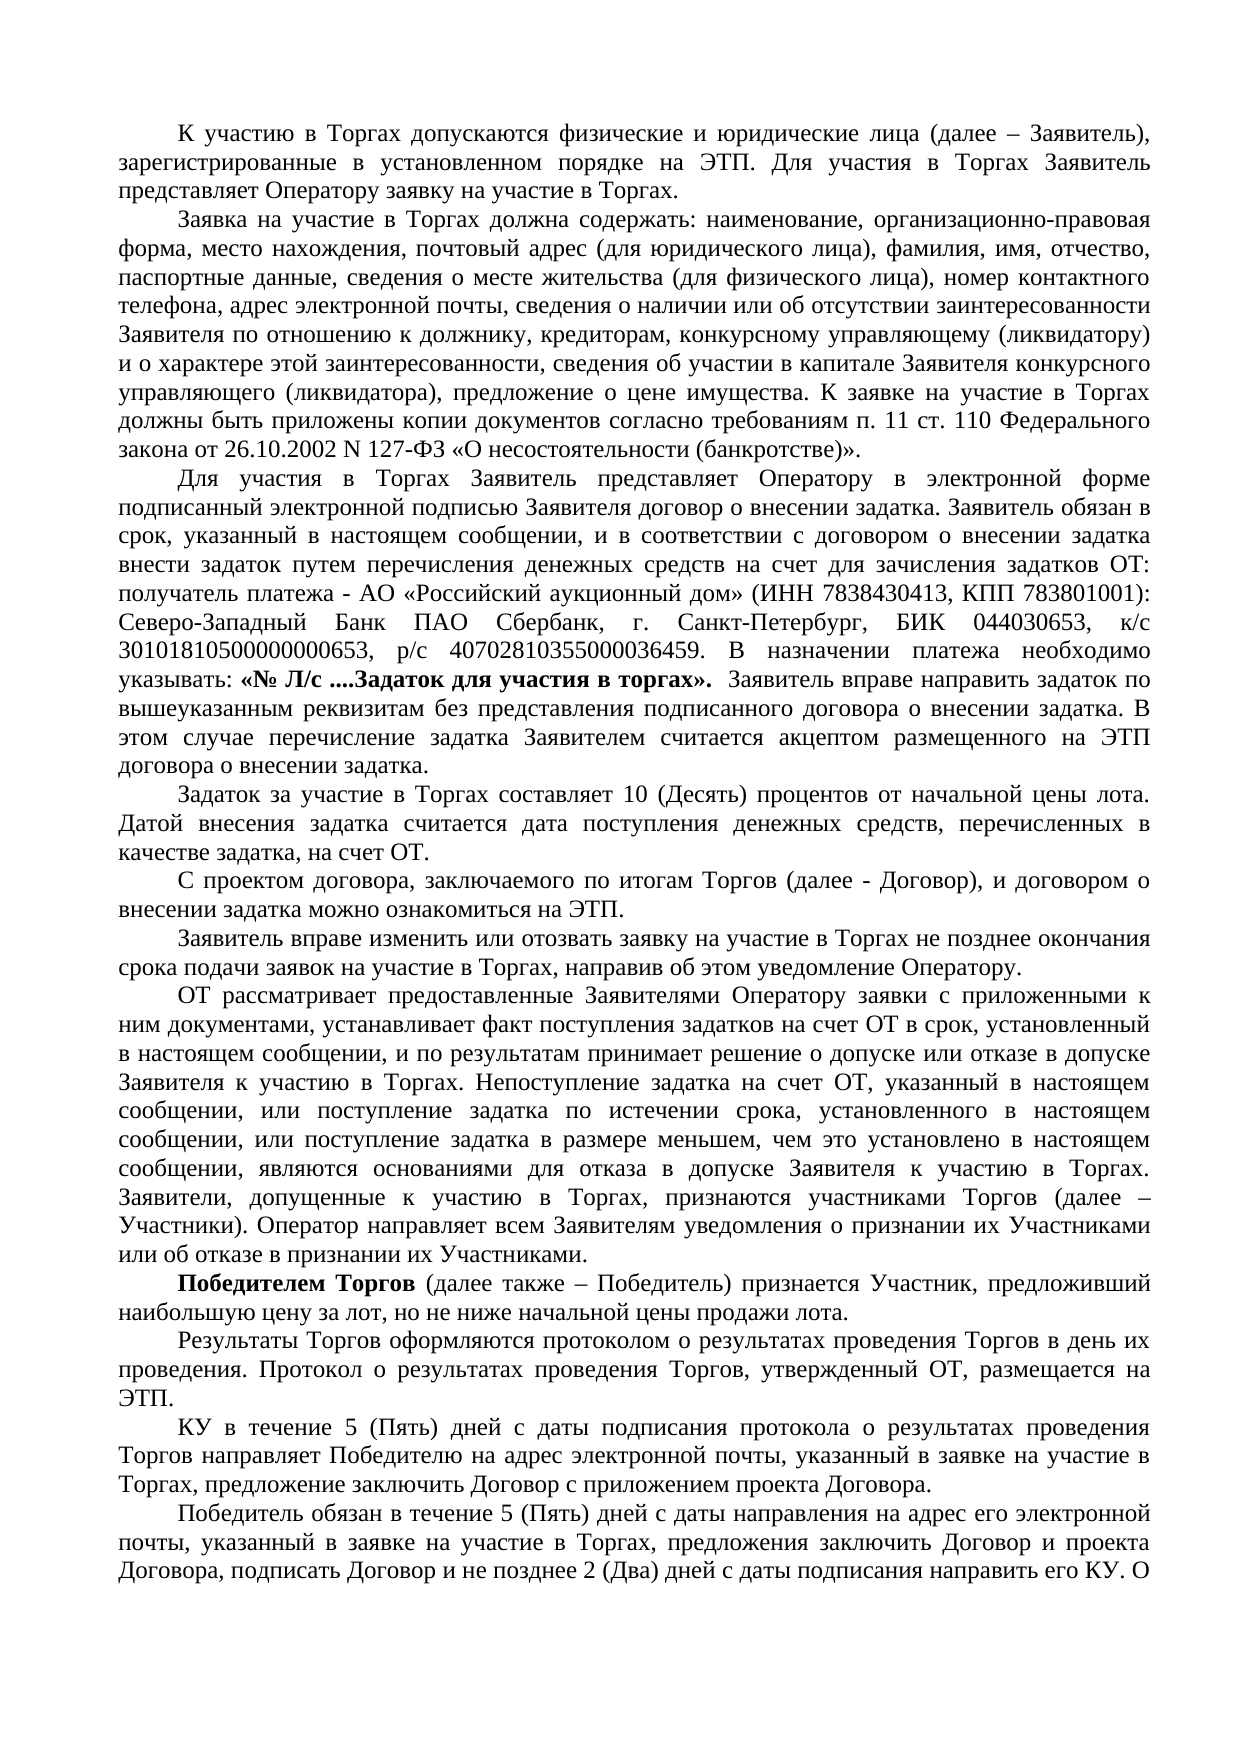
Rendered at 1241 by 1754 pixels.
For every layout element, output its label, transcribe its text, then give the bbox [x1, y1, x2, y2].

text Для участия в Торгах Заявитель представляет Оператору в электронной форме подписанный электронной подписью Заявителя договор о внесении задатка. Заявитель обязан в срок, указанный в настоящем сообщении, и в соответствии с договором о внесении задатка внести задаток путем перечисления денежных средств на счет для зачисления задатков ОТ: получатель платежа - АО «Российский аукционный дом» (ИНН 7838430413, КПП 783801001): Северо-Западный Банк ПАО Сбербанк, г. Санкт-Петербург, БИК 044030653, к/с 30101810500000000653, р/с 40702810355000036459. В назначении платежа необходимо указывать: «№ Л/с ....Задаток для участия в торгах». Заявитель вправе направить задаток по вышеуказанным реквизитам без представления подписанного договора о внесении задатка. В этом случае перечисление задатка Заявителем считается акцептом размещенного на ЭТП договора о внесении задатка. [118, 463, 1151, 779]
text Задаток за участие в Торгах составляет 10 (Десять) процентов от начальной цены лота. Датой внесения задатка считается дата поступления денежных средств, перечисленных в качестве задатка, на счет ОТ. [118, 779, 1151, 866]
text ОТ рассматривает предоставленные Заявителями Оператору заявки с приложенными к ним документами, устанавливает факт поступления задатков на счет ОТ в срок, установленный в настоящем сообщении, и по результатам принимает решение о допуске или отказе в допуске Заявителя к участию в Торгах. Непоступление задатка на счет ОТ, указанный в настоящем сообщении, или поступление задатка по истечении срока, установленного в настоящем сообщении, или поступление задатка в размере меньшем, чем это установлено в настоящем сообщении, являются основаниями для отказа в допуске Заявителя к участию в Торгах. Заявители, допущенные к участию в Торгах, признаются участниками Торгов (далее – Участники). Оператор направляет всем Заявителям уведомления о признании их Участниками или об отказе в признании их Участниками. [118, 981, 1151, 1268]
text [118, 1498, 1151, 1584]
text Результаты Торгов оформляются протоколом о результатах проведения Торгов в день их проведения. Протокол о результатах проведения Торгов, утвержденный ОТ, размещается на ЭТП. [118, 1326, 1151, 1412]
text Заявитель вправе изменить или отозвать заявку на участие в Торгах не позднее окончания срока подачи заявок на участие в Торгах, направив об этом уведомление Оператору. [118, 923, 1151, 981]
text С проектом договора, заключаемого по итогам Торгов (далее - Договор), и договором о внесении задатка можно ознакомиться на ЭТП. [118, 866, 1151, 923]
text К участию в Торгах допускаются физические и юридические лица (далее – Заявитель), зарегистрированные в установленном порядке на ЭТП. Для участия в Торгах Заявитель представляет Оператору заявку на участие в Торгах. [118, 118, 1151, 204]
text Победителем Торгов (далее также – Победитель) признается Участник, предложивший наибольшую цену за лот, но не ниже начальной цены продажи лота. [118, 1268, 1151, 1326]
text Заявка на участие в Торгах должна содержать: наименование, организационно-правовая форма, место нахождения, почтовый адрес (для юридического лица), фамилия, имя, отчество, паспортные данные, сведения о месте жительства (для физического лица), номер контактного телефона, адрес электронной почты, сведения о наличии или об отсутствии заинтересованности Заявителя по отношению к должнику, кредиторам, конкурсному управляющему (ликвидатору) и о характере этой заинтересованности, сведения об участии в капитале Заявителя конкурсного управляющего (ликвидатора), предложение о цене имущества. К заявке на участие в Торгах должны быть приложены копии документов согласно требованиям п. 11 ст. 110 Федерального закона от 26.10.2002 N 127-ФЗ «О несостоятельности (банкротстве)». [118, 204, 1151, 463]
text КУ в течение 5 (Пять) дней с даты подписания протокола о результатах проведения Торгов направляет Победителю на адрес электронной почты, указанный в заявке на участие в Торгах, предложение заключить Договор с приложением проекта Договора. [118, 1412, 1151, 1498]
